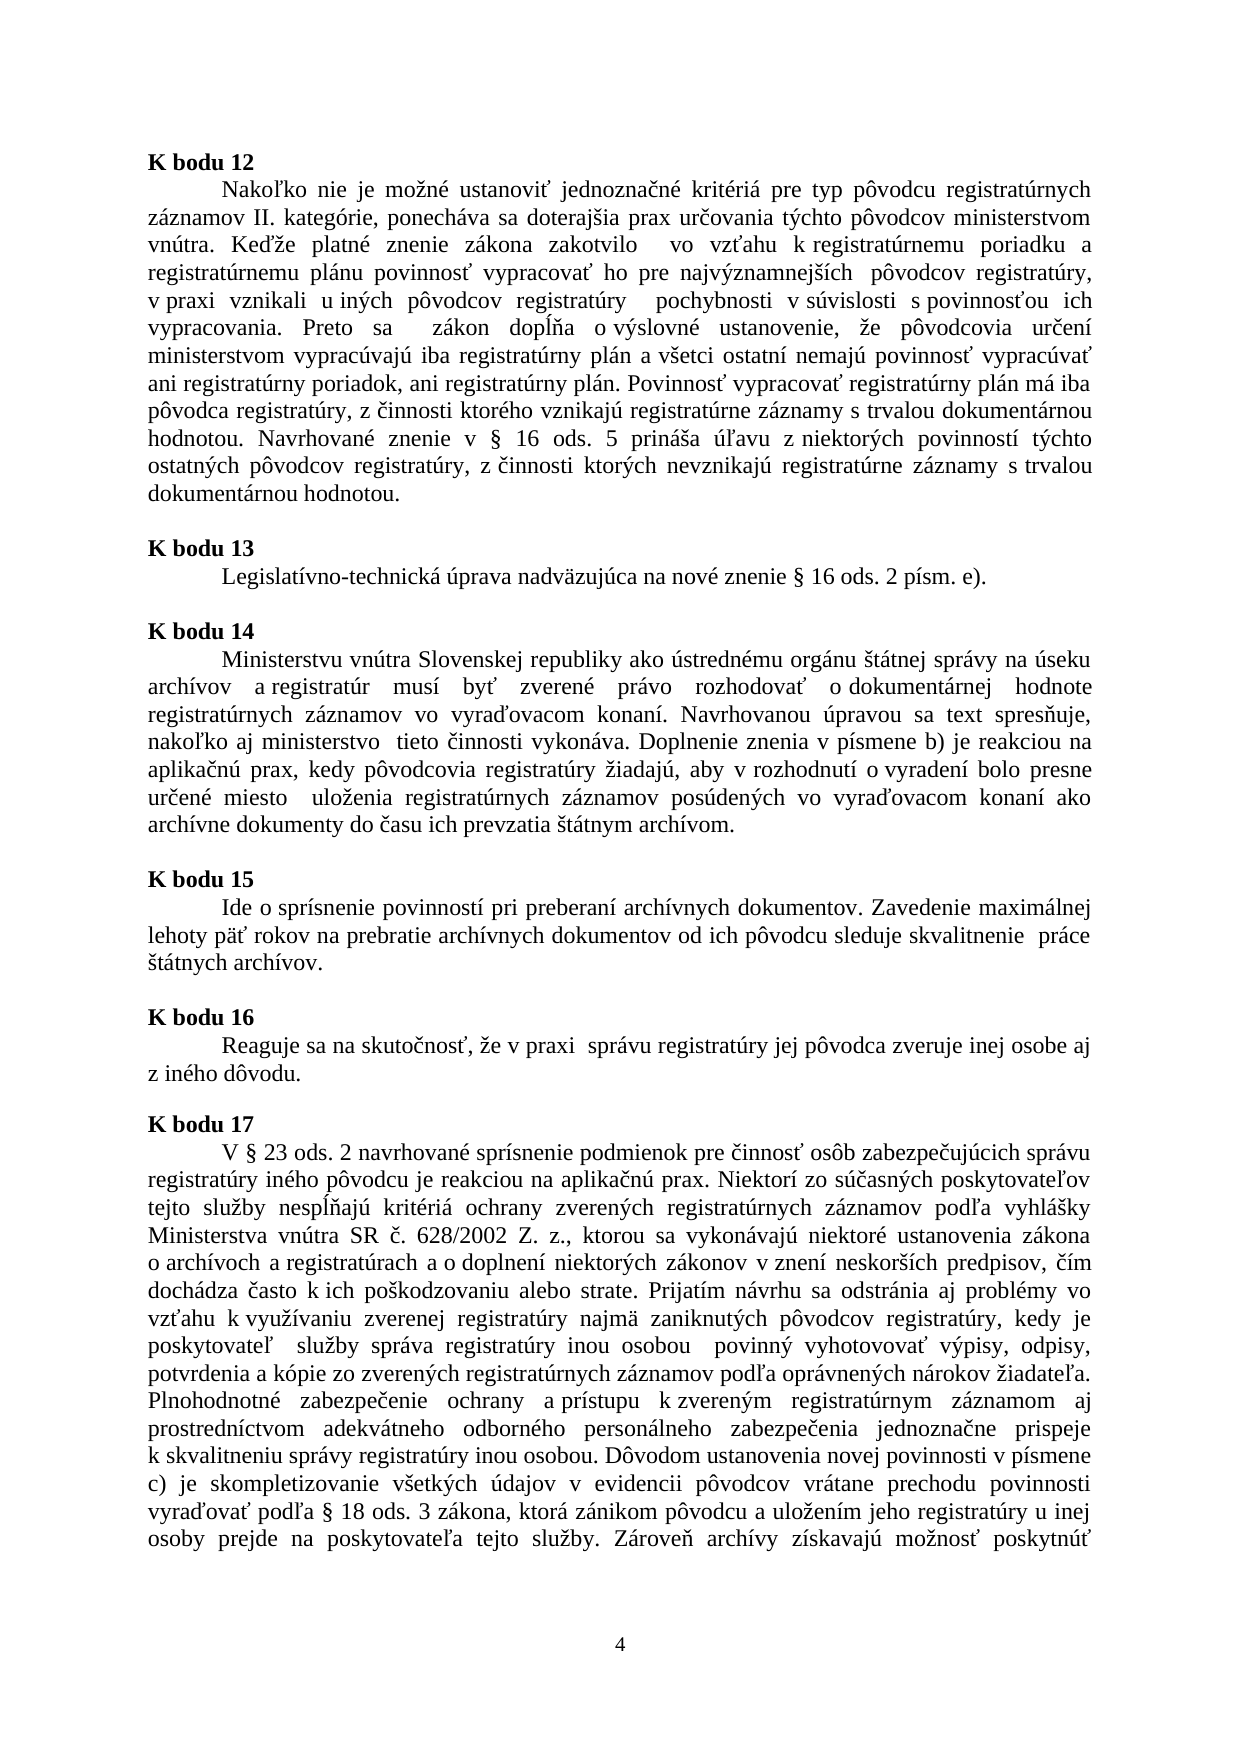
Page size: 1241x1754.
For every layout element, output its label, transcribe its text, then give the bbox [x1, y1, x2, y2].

text K bodu 15 [148, 865, 1092, 893]
text Ministerstvu vnútra Slovenskej republiky ako ústrednému orgánu štátnej správy na úseku archívov a registratúr musí byť zverené právo rozhodovať o dokumentárnej hodnote registratúrnych záznamov vo vyraďovacom konaní. Navrhovanou úpravou sa text spresňuje, nakoľko aj ministerstvo tieto činnosti vykonáva. Doplnenie znenia v písmene b) je reakciou na aplikačnú prax, kedy pôvodcovia registratúry žiadajú, aby v rozhodnutí o vyradení bolo presne určené miesto uloženia registratúrnych záznamov posúdených vo vyraďovacom konaní ako archívne dokumenty do času ich prevzatia štátnym archívom. [148, 644, 1092, 838]
text K bodu 16 [148, 1003, 1092, 1031]
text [148, 1138, 1092, 1552]
text K bodu 17 [148, 1110, 1092, 1138]
text K bodu 13 [148, 534, 1092, 562]
text Legislatívno-technická úprava nadväzujúca na nové znenie § 16 ods. 2 písm. e). [148, 562, 1092, 589]
text K bodu 14 [148, 617, 1092, 644]
text Nakoľko nie je možné ustanoviť jednoznačné kritériá pre typ pôvodcu registratúrnych záznamov II. kategórie, ponecháva sa doterajšia prax určovania týchto pôvodcov ministerstvom vnútra. Keďže platné znenie zákona zakotvilo vo vzťahu k registratúrnemu poriadku a registratúrnemu plánu povinnosť vypracovať ho pre najvýznamnejších pôvodcov registratúry, v praxi vznikali u iných pôvodcov registratúry pochybnosti v súvislosti s povinnosťou ich vypracovania. Preto sa zákon dopĺňa o výslovné ustanovenie, že pôvodcovia určení ministerstvom vypracúvajú iba registratúrny plán a všetci ostatní nemajú povinnosť vypracúvať ani registratúrny poriadok, ani registratúrny plán. Povinnosť vypracovať registratúrny plán má iba pôvodca registratúry, z činnosti ktorého vznikajú registratúrne záznamy s trvalou dokumentárnou hodnotou. Navrhované znenie v § 16 ods. 5 prináša úľavu z niektorých povinností týchto ostatných pôvodcov registratúry, z činnosti ktorých nevznikajú registratúrne záznamy s trvalou dokumentárnou hodnotou. [148, 175, 1092, 507]
text Ide o sprísnenie povinností pri preberaní archívnych dokumentov. Zavedenie maximálnej lehoty päť rokov na prebratie archívnych dokumentov od ich pôvodcu sleduje skvalitnenie práce štátnych archívov. [148, 893, 1092, 976]
text Reaguje sa na skutočnosť, že v praxi správu registratúry jej pôvodca zveruje inej osobe aj z iného dôvodu. [148, 1031, 1092, 1086]
text K bodu 12 [148, 148, 1092, 175]
